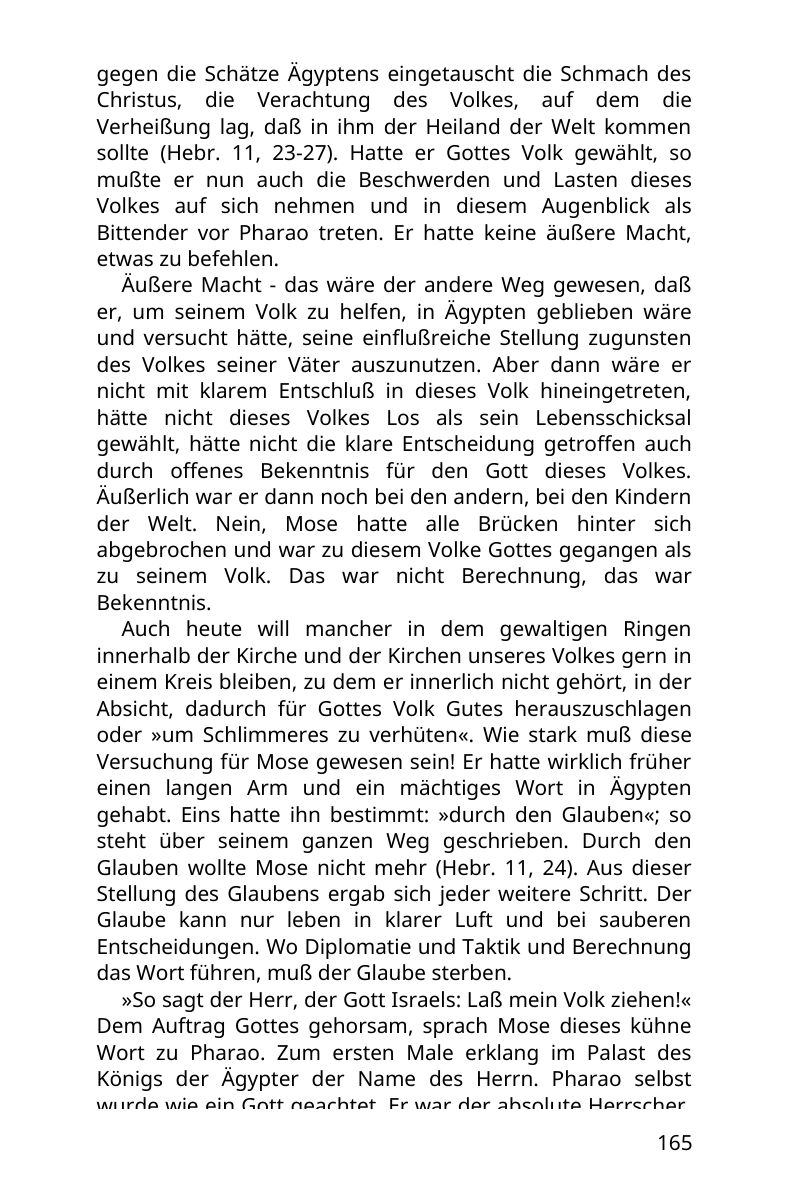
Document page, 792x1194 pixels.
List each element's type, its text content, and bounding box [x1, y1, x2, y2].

text »So sagt der Herr, der Gott Israels: Laß mein Volk ziehen!« Dem Auftrag Gottes gehorsam, sprach Mose dieses kühne Wort zu Pharao. Zum ersten Male erklang im Palast des Königs der Ägypter der Name des Herrn. Pharao selbst wurde wie ein Gott geachtet. Er war der absolute Herrscher, und alles im Lande gehörte ihm. Kein Wunder, daß seine Antwort lautete: »Wer ist der Herr, dessen Stimme ich hören müßte? Ich weiß nichts vom Herrn, will auch Israel nicht lassen ziehen« (V. 2). Das hatte Pharao alsbald gemerkt: [96, 986, 692, 1108]
text 165 [657, 1133, 693, 1154]
text Äußere Macht - das wäre der andere Weg gewesen, daß er, um seinem Volk zu helfen, in Ägypten geblieben wäre und versucht hätte, seine einflußreiche Stellung zugunsten des Volkes seiner Väter auszunutzen. Aber dann wäre er nicht mit klarem Entschluß in dieses Volk hineingetreten, hätte nicht dieses Volkes Los als sein Lebensschicksal gewählt, hätte nicht die klare Entscheidung getroffen auch durch offenes Bekenntnis für den Gott dieses Volkes. Äußerlich war er dann noch bei den andern, bei den Kindern der Welt. Nein, Mose hatte alle Brücken hinter sich abgebrochen und war zu diesem Volke Gottes gegangen als zu seinem Volk. Das war nicht Berechnung, das war Bekenntnis. [96, 272, 692, 616]
text Auch heute will mancher in dem gewaltigen Ringen innerhalb der Kirche und der Kirchen unseres Volkes gern in einem Kreis bleiben, zu dem er innerlich nicht gehört, in der Absicht, dadurch für Gottes Volk Gutes herauszuschlagen oder »um Schlimmeres zu verhüten«. Wie stark muß diese Versuchung für Mose gewesen sein! Er hatte wirklich früher einen langen Arm und ein mächtiges Wort in Ägypten gehabt. Eins hatte ihn bestimmt: »durch den Glauben«; so steht über seinem ganzen Weg geschrieben. Durch den Glauben wollte Mose nicht mehr (Hebr. 11, 24). Aus dieser Stellung des Glaubens ergab sich jeder weitere Schritt. Der Glaube kann nur leben in klarer Luft und bei sauberen Entscheidungen. Wo Diplomatie und Taktik und Berechnung das Wort führen, muß der Glaube sterben. [96, 616, 692, 986]
text gegen die Schätze Ägyptens eingetauscht die Schmach des Christus, die Verachtung des Volkes, auf dem die Verheißung lag, daß in ihm der Heiland der Welt kommen sollte (Hebr. 11, 23-27). Hatte er Gottes Volk gewählt, so mußte er nun auch die Beschwerden und Lasten dieses Volkes auf sich nehmen und in diesem Augenblick als Bittender vor Pharao treten. Er hatte keine äußere Macht, etwas zu befehlen. [96, 60, 692, 272]
